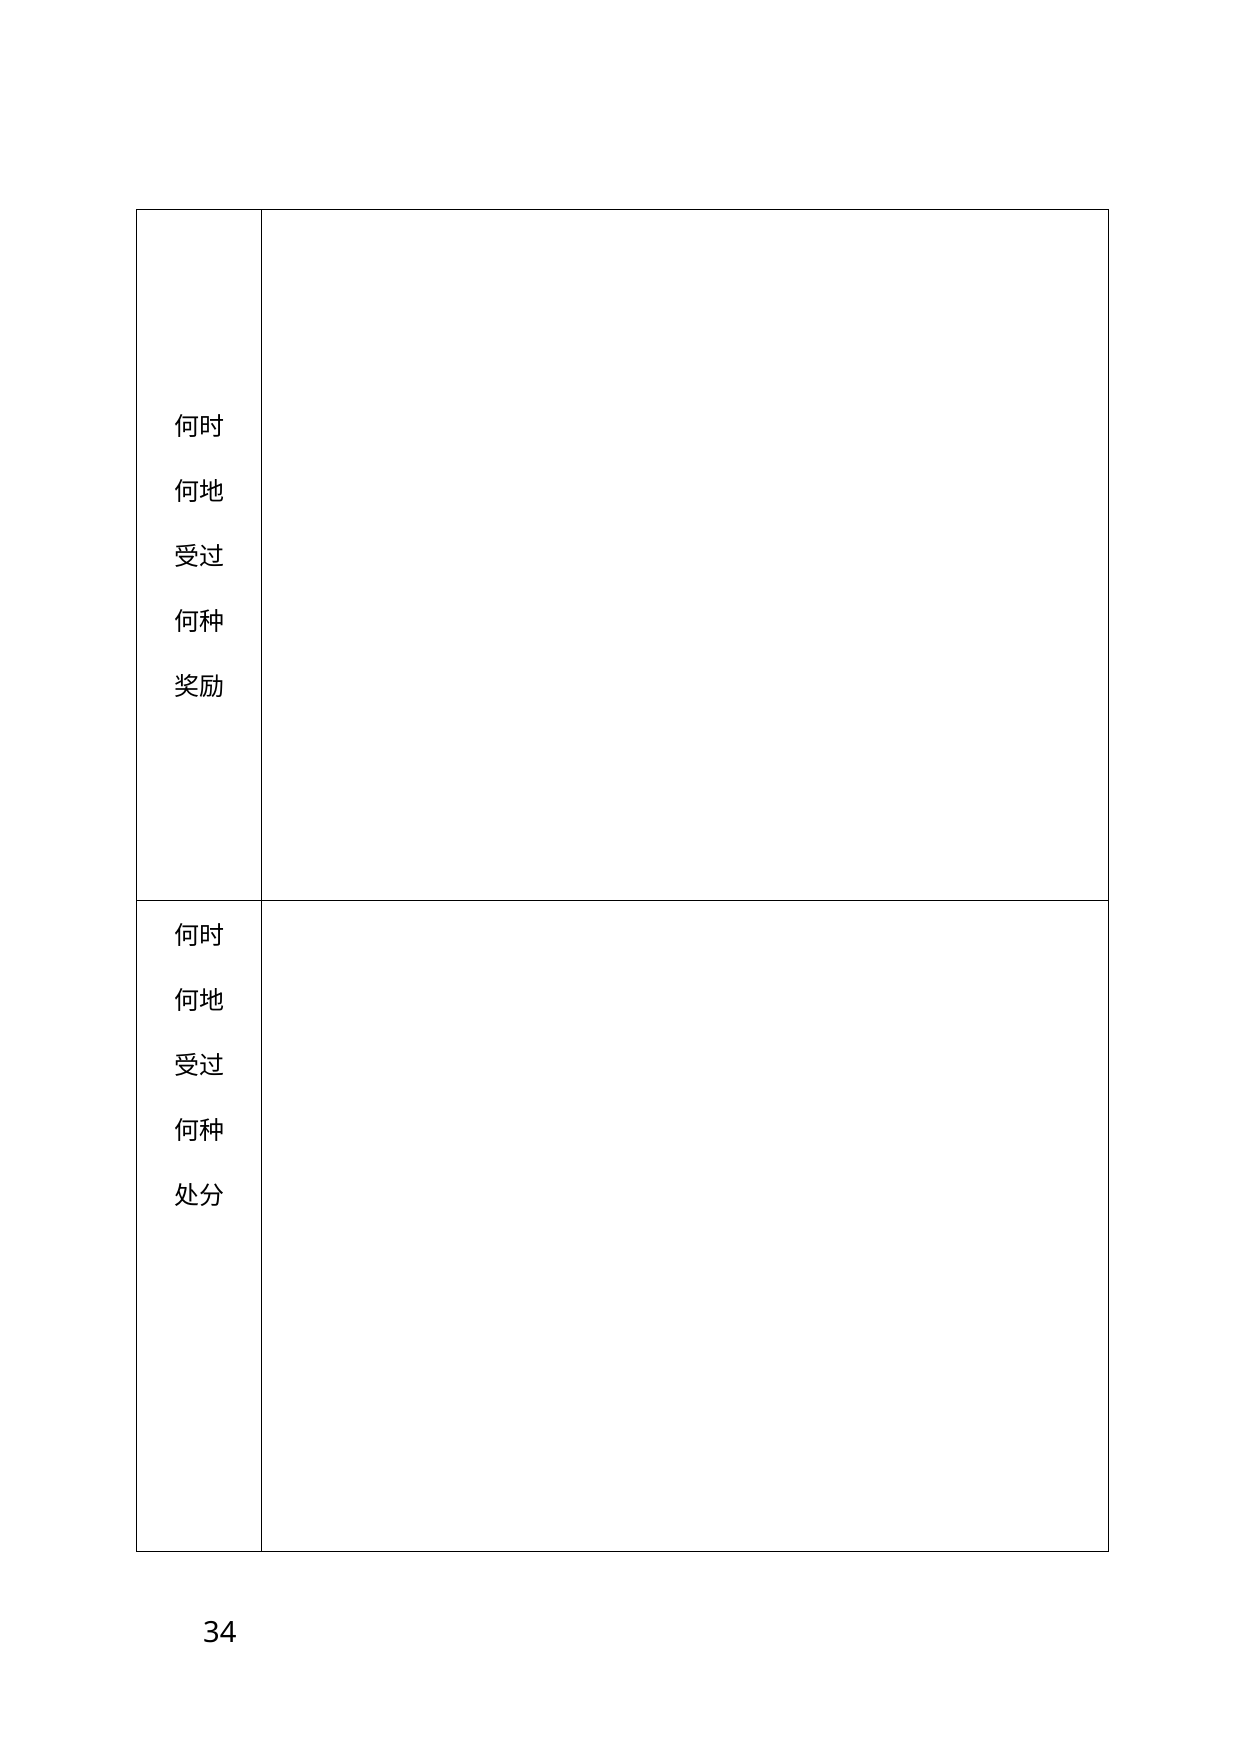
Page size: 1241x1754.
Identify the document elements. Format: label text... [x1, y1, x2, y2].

table_cell 何时 何地 受过 何种 奖励 [137, 210, 261, 900]
table_cell [262, 210, 1108, 900]
table_cell [262, 901, 1108, 1551]
table_cell 何时 何地 受过 何种 处分 [137, 901, 261, 1551]
